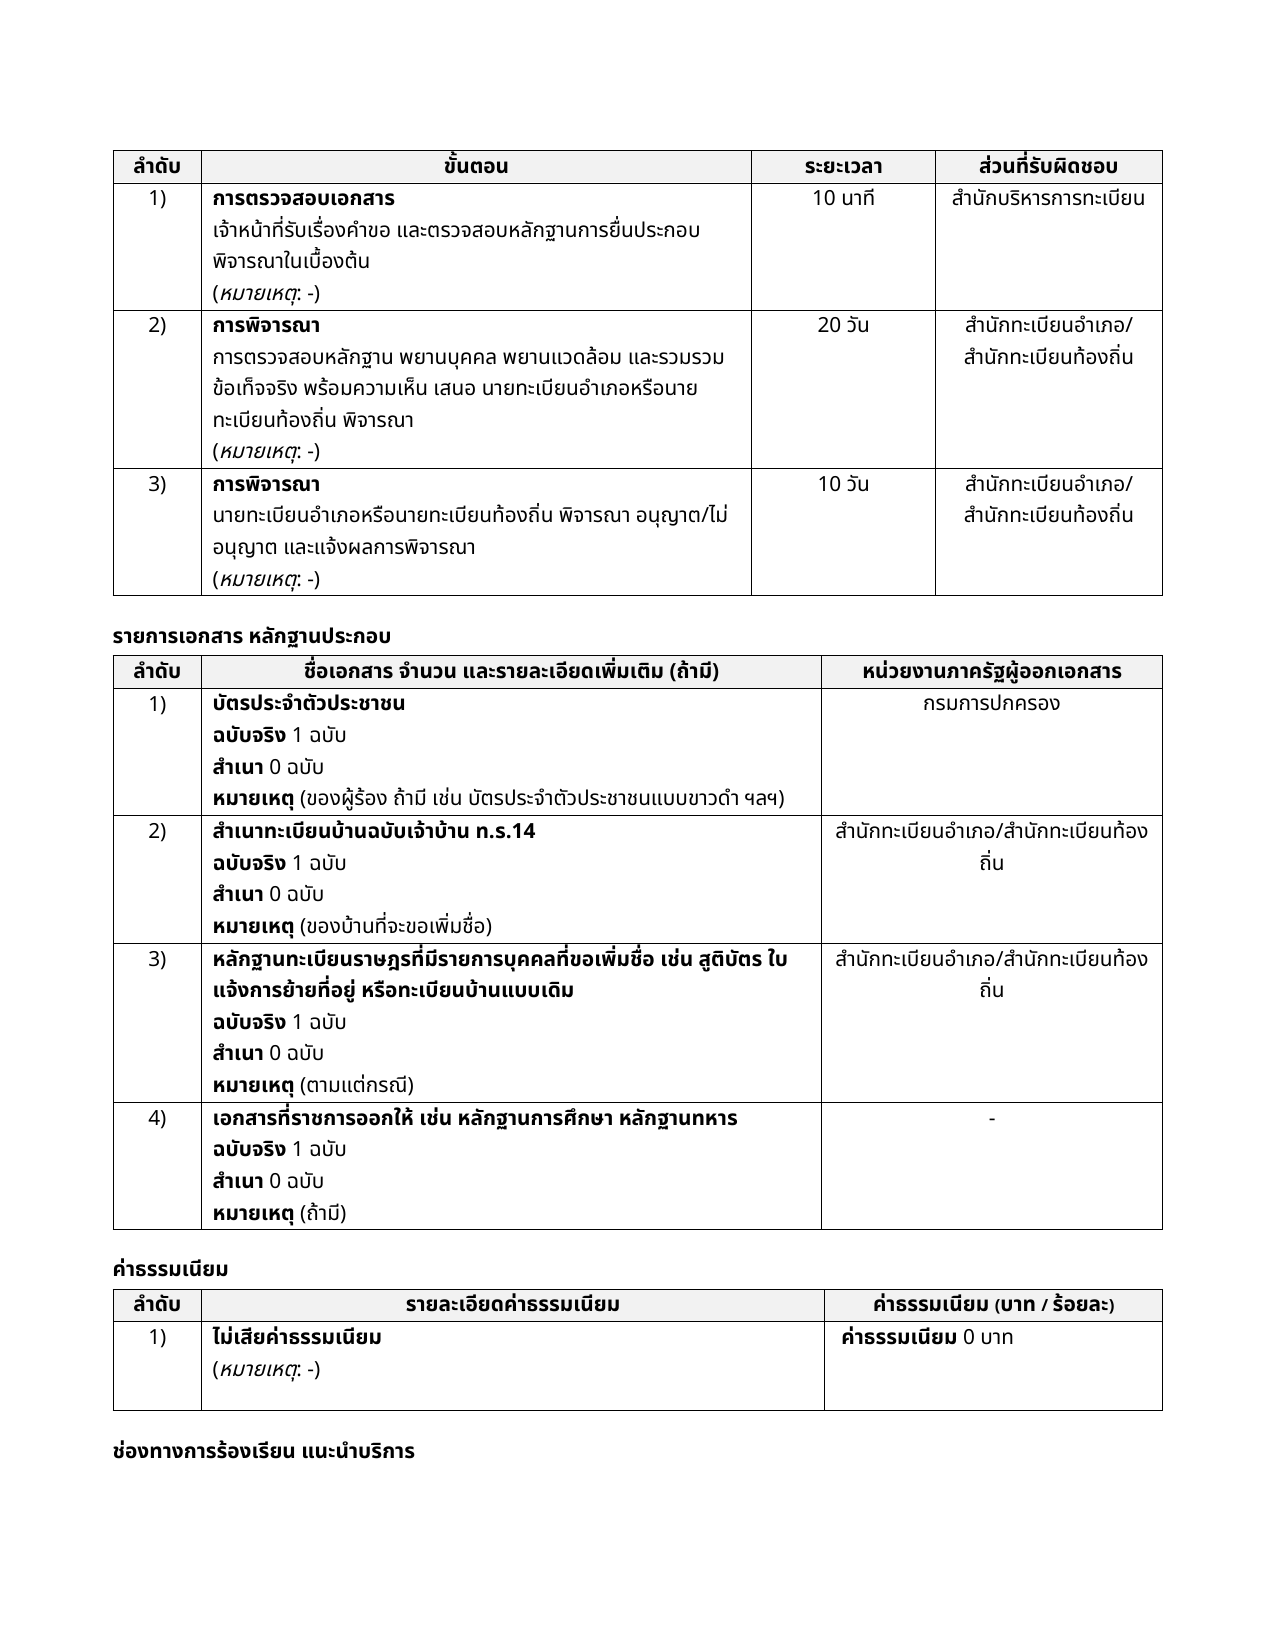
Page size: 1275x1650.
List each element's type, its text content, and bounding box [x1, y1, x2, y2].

table_cell สำนักทะเบียนอำเภอ/สำนักทะเบียนท้องถิ่น [936, 311, 1162, 468]
table_cell สำนักทะเบียนอำเภอ/สำนักทะเบียนท้องถิ่น [822, 944, 1162, 1102]
table_cell 3) [114, 944, 201, 1102]
table_cell 4) [114, 1103, 201, 1229]
table_cell สำนักทะเบียนอำเภอ/สำนักทะเบียนท้องถิ่น [822, 816, 1162, 943]
text ค่าธรรมเนียม [112, 1255, 1162, 1286]
table_header ลำดับ [114, 1290, 201, 1321]
table_cell การตรวจสอบเอกสาร เจ้าหน้าที่รับเรื่องคำขอ และตรวจสอบหลักฐานการยื่นประกอบพิจารณาในเบื้องต้น (หมายเหตุ: -) [202, 184, 751, 309]
table_cell กรมการปกครอง [822, 689, 1162, 815]
table_header ลำดับ [114, 656, 201, 688]
table_cell บัตรประจำตัวประชาชน ฉบับจริง 1 ฉบับ สำเนา 0 ฉบับ (ของผู้ร้อง ถ้ามี เช่น บัตรประจำตัวประชาชนแบบขาวดำ ฯลฯ) [202, 689, 821, 815]
table_cell การพิจารณา การตรวจสอบหลักฐาน พยานบุคคล พยานแวดล้อม และรวมรวมข้อเท็จจริง พร้อมความเห็น เสนอ นายทะเบียนอำเภอหรือนายทะเบียนท้องถิ่น พิจารณา (หมายเหตุ: -) [202, 311, 751, 468]
table_header ระยะเวลา [752, 151, 935, 182]
table_cell ค่าธรรมเนียม 0 บาท [825, 1322, 1162, 1410]
table_cell หลักฐานทะเบียนราษฎรที่มีรายการบุคคลที่ขอเพิ่มชื่อ เช่น สูติบัตร ใบแจ้งการย้ายที่อยู่ หรือทะเบียนบ้านแบบเดิม ฉบับจริง 1 ฉบับ สำเนา 0 ฉบับ (ตามแต่กรณี) [202, 944, 821, 1102]
table_cell 2) [114, 816, 201, 943]
table_header รายละเอียดค่าธรรมเนียม [202, 1290, 824, 1321]
table_cell 1) [114, 689, 201, 815]
text ช่องทางการร้องเรียน แนะนำบริการ [112, 1436, 1162, 1467]
table_header ค่าธรรมเนียม (บาท / ร้อยละ) [825, 1290, 1162, 1321]
table_cell สำเนาทะเบียนบ้านฉบับเจ้าบ้าน ท.ร.14 ฉบับจริง 1 ฉบับ สำเนา 0 ฉบับ (ของบ้านที่จะขอเพิ่มชื่อ) [202, 816, 821, 943]
table_cell สำนักบริหารการทะเบียน [936, 184, 1162, 309]
table_header ขั้นตอน [202, 151, 751, 182]
table_header หน่วยงานภาครัฐผู้ออกเอกสาร [822, 656, 1162, 688]
table_cell การพิจารณา นายทะเบียนอำเภอหรือนายทะเบียนท้องถิ่น พิจารณา อนุญาต/ไม่อนุญาต และแจ้งผลการพิจารณา (หมายเหตุ: -) [202, 469, 751, 595]
table_header ชื่อเอกสาร จำนวน และรายละเอียดเพิ่มเติม (ถ้ามี) [202, 656, 821, 688]
table_header ส่วนที่รับผิดชอบ [936, 151, 1162, 182]
text รายการเอกสาร หลักฐานประกอบ [112, 621, 1162, 652]
table_cell 20 วัน [752, 311, 935, 468]
table_cell 10 นาที [752, 184, 935, 309]
table_cell 1) [114, 184, 201, 309]
table_cell - [822, 1103, 1162, 1229]
table_header ลำดับ [114, 151, 201, 182]
table_cell 2) [114, 311, 201, 468]
table_cell เอกสารที่ราชการออกให้ เช่น หลักฐานการศึกษา หลักฐานทหาร ฉบับจริง 1 ฉบับ สำเนา 0 ฉบับ (ถ้ามี) [202, 1103, 821, 1229]
table_cell ไม่เสียค่าธรรมเนียม (หมายเหตุ: -) [202, 1322, 824, 1410]
table_cell 10 วัน [752, 469, 935, 595]
table_cell 1) [114, 1322, 201, 1410]
table_cell 3) [114, 469, 201, 595]
table_cell สำนักทะเบียนอำเภอ/สำนักทะเบียนท้องถิ่น [936, 469, 1162, 595]
